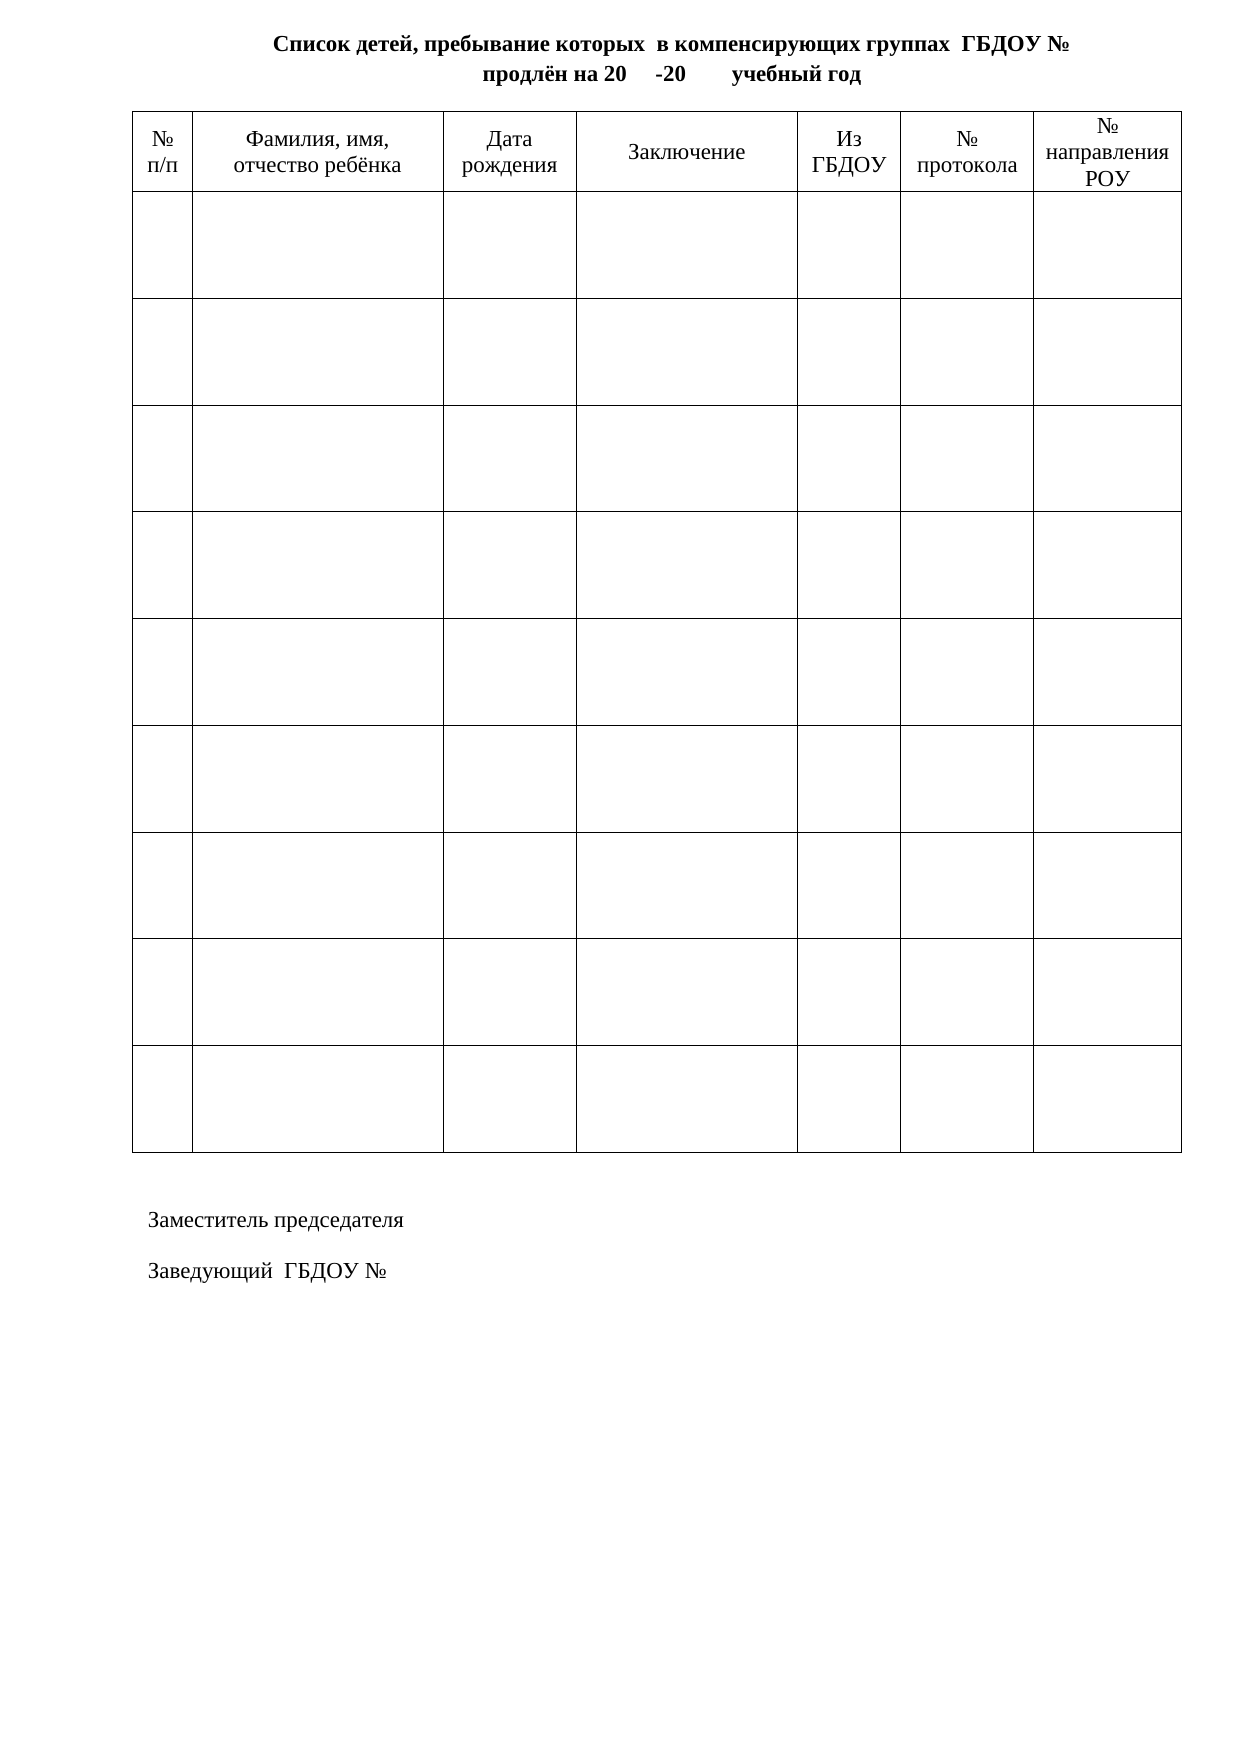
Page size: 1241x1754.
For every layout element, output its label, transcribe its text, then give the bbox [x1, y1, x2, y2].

table_cell [133, 512, 192, 618]
table_cell [1034, 406, 1181, 511]
table_cell [1034, 512, 1181, 618]
table_cell [1034, 833, 1181, 938]
table_cell [133, 1046, 192, 1152]
table_cell [577, 192, 797, 298]
table_cell [193, 406, 443, 511]
table_cell [133, 619, 192, 725]
table_header Из ГБДОУ [798, 112, 900, 191]
table_cell [444, 726, 576, 832]
table_cell [1034, 939, 1181, 1045]
table_cell [577, 299, 797, 404]
table_cell [901, 939, 1033, 1045]
table_cell [798, 192, 900, 298]
table_cell [901, 619, 1033, 725]
table_cell [798, 833, 900, 938]
table_cell [444, 299, 576, 404]
table_cell [798, 939, 900, 1045]
table_cell [133, 299, 192, 404]
table_cell [193, 299, 443, 404]
table_cell [1034, 1046, 1181, 1152]
table_cell [577, 1046, 797, 1152]
table_cell [193, 192, 443, 298]
table_cell [901, 192, 1033, 298]
table_cell [577, 939, 797, 1045]
table_cell [444, 192, 576, 298]
table_cell [798, 512, 900, 618]
table_cell [798, 619, 900, 725]
table_cell [901, 726, 1033, 832]
table_header № п/п [133, 112, 192, 191]
text Список детей, пребывание которых в компенсирующих группах ГБДОУ № продлён на 20 -20 учебный год [148, 29, 1196, 86]
text Заведующий ГБДОУ № [148, 1257, 1196, 1283]
table_cell [133, 406, 192, 511]
table_cell [798, 406, 900, 511]
table_header Дата рождения [444, 112, 576, 191]
table_header Заключение [577, 112, 797, 191]
table_cell [444, 833, 576, 938]
table_cell [133, 939, 192, 1045]
table_header Фамилия, имя, отчество ребёнка [193, 112, 443, 191]
table_cell [901, 299, 1033, 404]
table_header № направления РОУ [1034, 112, 1181, 191]
table_cell [133, 833, 192, 938]
table_cell [133, 192, 192, 298]
table_cell [1034, 192, 1181, 298]
text Заместитель председателя [148, 1206, 1196, 1232]
table_cell [901, 1046, 1033, 1152]
table_cell [1034, 299, 1181, 404]
table_cell [798, 299, 900, 404]
table_cell [1034, 726, 1181, 832]
table_cell [901, 406, 1033, 511]
table_cell [577, 726, 797, 832]
table_cell [901, 512, 1033, 618]
table_cell [577, 833, 797, 938]
table_cell [444, 1046, 576, 1152]
table_cell [193, 512, 443, 618]
table_cell [444, 512, 576, 618]
table_cell [798, 726, 900, 832]
table_cell [444, 619, 576, 725]
table_cell [193, 726, 443, 832]
table_cell [193, 1046, 443, 1152]
table_cell [901, 833, 1033, 938]
table_cell [577, 406, 797, 511]
table_cell [193, 939, 443, 1045]
table_cell [577, 512, 797, 618]
table_cell [444, 939, 576, 1045]
table_cell [444, 406, 576, 511]
table_cell [1034, 619, 1181, 725]
table_cell [193, 619, 443, 725]
table_cell [798, 1046, 900, 1152]
table_cell [577, 619, 797, 725]
table_cell [193, 833, 443, 938]
table_header № протокола [901, 112, 1033, 191]
table_cell [133, 726, 192, 832]
